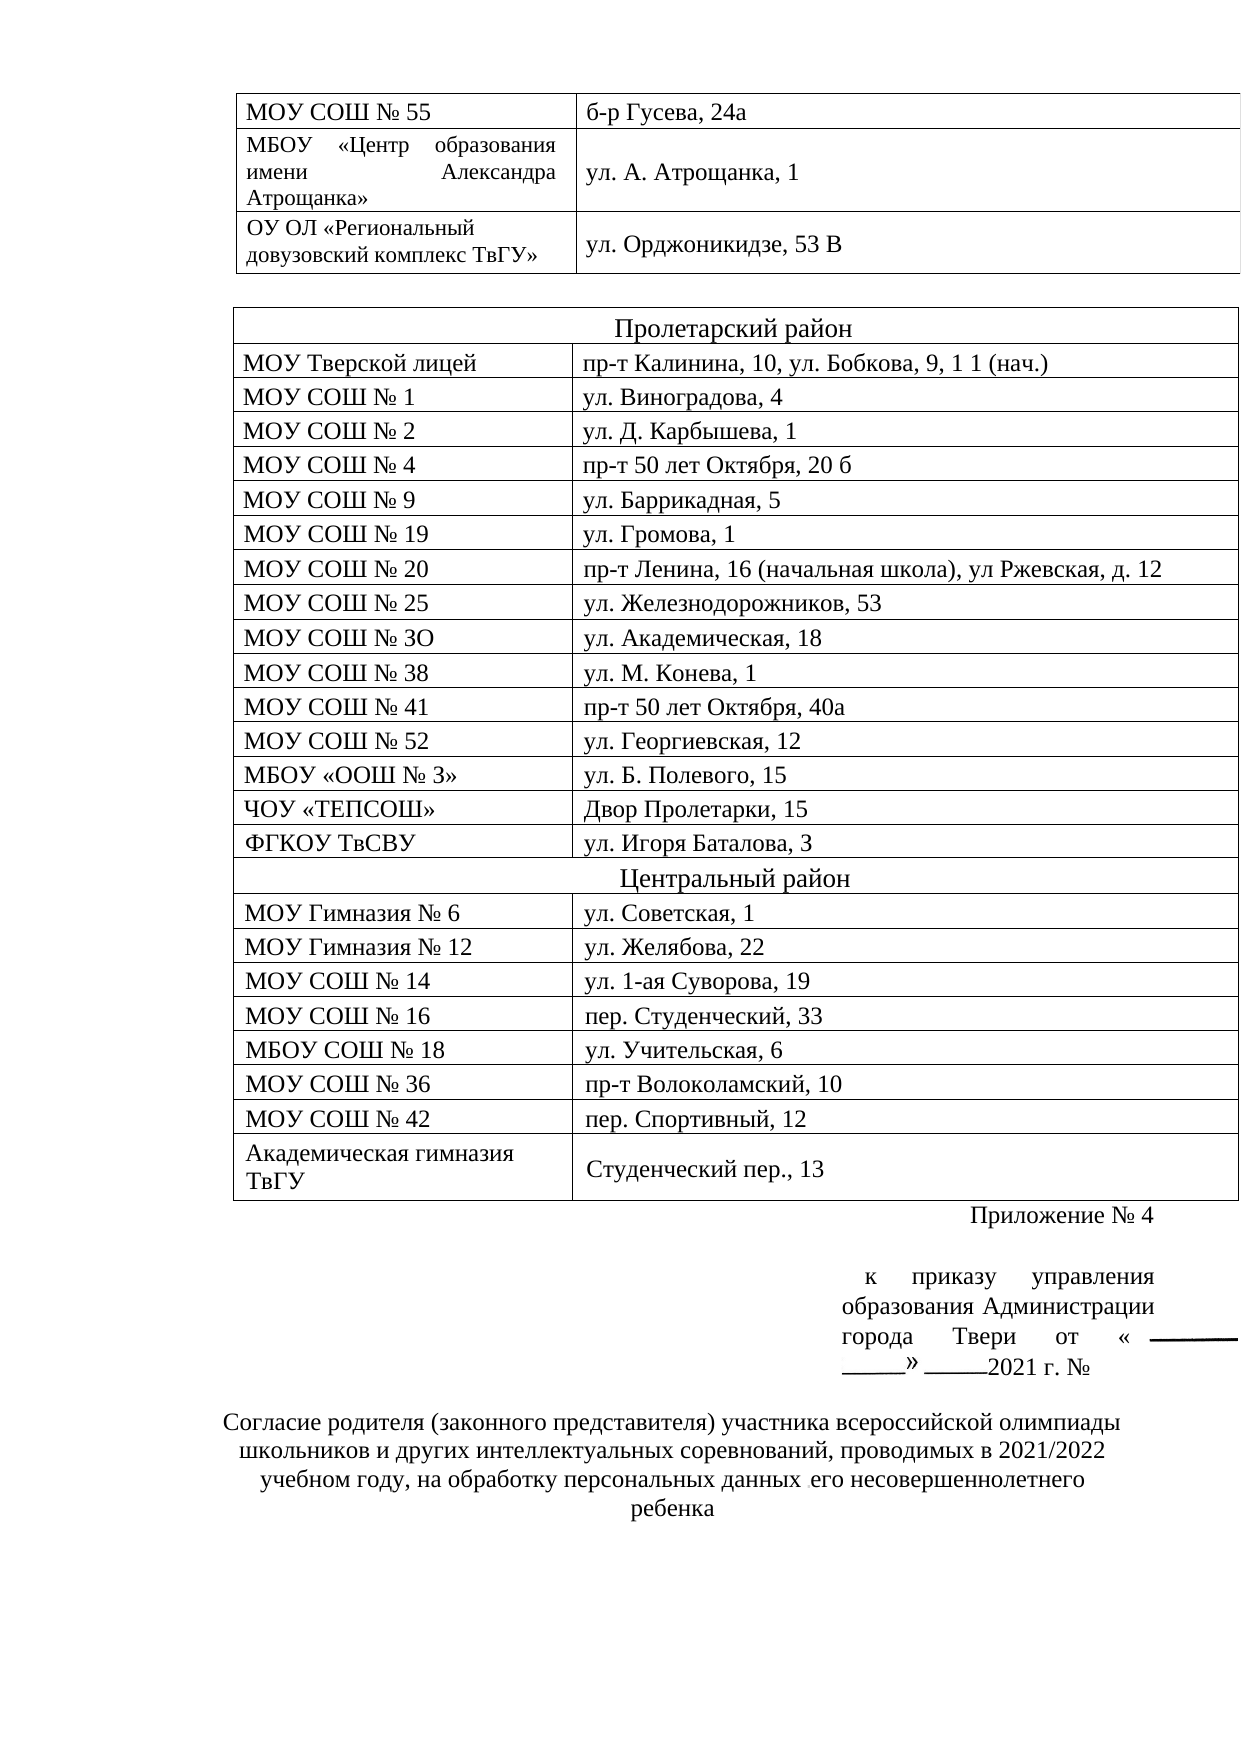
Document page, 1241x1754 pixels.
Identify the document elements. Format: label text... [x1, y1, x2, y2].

text Приложение № 4 [187, 1200, 1154, 1229]
table_cell Студенческий пер., 13 [573, 1134, 1238, 1200]
table_cell пер. Спортивный, 12 [573, 1100, 1238, 1133]
table_cell МОУ Тверской лицей [234, 344, 572, 377]
table_cell ул. Громова, 1 [573, 516, 1238, 549]
table_cell МОУ СОШ № 25 [234, 585, 572, 618]
table_cell ул. Орджоникидзе, 53 В [577, 212, 1240, 272]
table_cell ул. Академическая, 18 [573, 620, 1238, 653]
table_cell МБОУ «Центр образования имени Александра Атрощанка» [237, 129, 576, 211]
table_cell ул. А. Атрощанка, 1 [577, 129, 1240, 211]
table_cell Двор Пролетарки, 15 [573, 791, 1238, 823]
text Согласие родителя (законного представителя) участника всероссийской олимпиады школьников и других интеллектуальных соревнований, проводимых в 2021/2022 учебном году, на обработку персональных данных его несовершеннолетнего ребенка [217, 1407, 1127, 1522]
table_cell ул. Игоря Баталова, З [573, 825, 1238, 857]
table_cell ОУ ОЛ «Региональный довузовский комплекс ТвГУ» [237, 212, 576, 272]
table_cell МБОУ СОШ № 18 [234, 1031, 572, 1064]
picture [841, 1357, 988, 1375]
table_cell МОУ СОШ № 36 [234, 1065, 572, 1099]
table_cell ул. Советская, 1 [573, 894, 1238, 927]
table_cell Центральный район [234, 858, 1238, 893]
table_cell ул. Учительская, 6 [573, 1031, 1238, 1064]
table_cell МОУ СОШ № 2 [234, 412, 572, 446]
table_cell МОУ Гимназия № 6 [234, 894, 572, 927]
table_cell МОУ СОШ № 16 [234, 997, 572, 1030]
table_cell пр-т Калинина, 10, ул. Бобкова, 9, 1 1 (нач.) [573, 344, 1238, 377]
table_cell Академическая гимназия ТвГУ [234, 1134, 572, 1200]
table_cell ул. Б. Полевого, 15 [573, 757, 1238, 789]
table_cell МОУ СОШ № ЗО [234, 620, 572, 653]
table_cell ФГКОУ ТвСВУ [234, 825, 572, 857]
table_cell МОУ СОШ № 20 [234, 550, 572, 583]
table_cell ул. Желябова, 22 [573, 929, 1238, 961]
table_cell б-р Гусева, 24а [577, 94, 1240, 128]
table_cell ул. М. Конева, 1 [573, 654, 1238, 687]
table_cell МОУ СОШ № 4 [234, 447, 572, 480]
table_cell МОУ СОШ № 14 [234, 963, 572, 996]
text к приказу управления образования Администрации города Твери от «2021 г. № [842, 1261, 1155, 1383]
table_cell МОУ СОШ № 1 [234, 378, 572, 411]
table_cell пр-т 50 лет Октября, 20 б [573, 447, 1238, 480]
table_cell пер. Студенческий, 33 [573, 997, 1238, 1030]
table_cell пр-т Ленина, 16 (начальная школа), ул Ржевская, д. 12 [573, 550, 1238, 583]
table_cell ул. Д. Карбышева, 1 [573, 412, 1238, 446]
table_cell МОУ СОШ № 41 [234, 688, 572, 721]
table_cell МОУ СОШ № 42 [234, 1100, 572, 1133]
table_cell МБОУ «ООШ № З» [234, 757, 572, 789]
table_cell пр-т Волоколамский, 10 [573, 1065, 1238, 1099]
table_cell ул. Железнодорожников, 53 [573, 585, 1238, 618]
table_cell ул. Георгиевская, 12 [573, 722, 1238, 756]
table_cell ЧОУ «ТЕПСОШ» [234, 791, 572, 823]
table_cell МОУ СОШ № 38 [234, 654, 572, 687]
table_cell МОУ СОШ № 55 [237, 94, 576, 128]
table_cell МОУ СОШ № 9 [234, 481, 572, 514]
table_cell МОУ СОШ № 52 [234, 722, 572, 756]
table_cell МОУ СОШ № 19 [234, 516, 572, 549]
table_cell ул. Виноградова, 4 [573, 378, 1238, 411]
table_cell ул. 1-ая Суворова, 19 [573, 963, 1238, 996]
table_cell пр-т 50 лет Октября, 40а [573, 688, 1238, 721]
picture [1149, 1338, 1238, 1342]
table_header Пролетарский район [234, 308, 1238, 343]
table_cell ул. Баррикадная, 5 [573, 481, 1238, 514]
table_cell МОУ Гимназия № 12 [234, 929, 572, 961]
